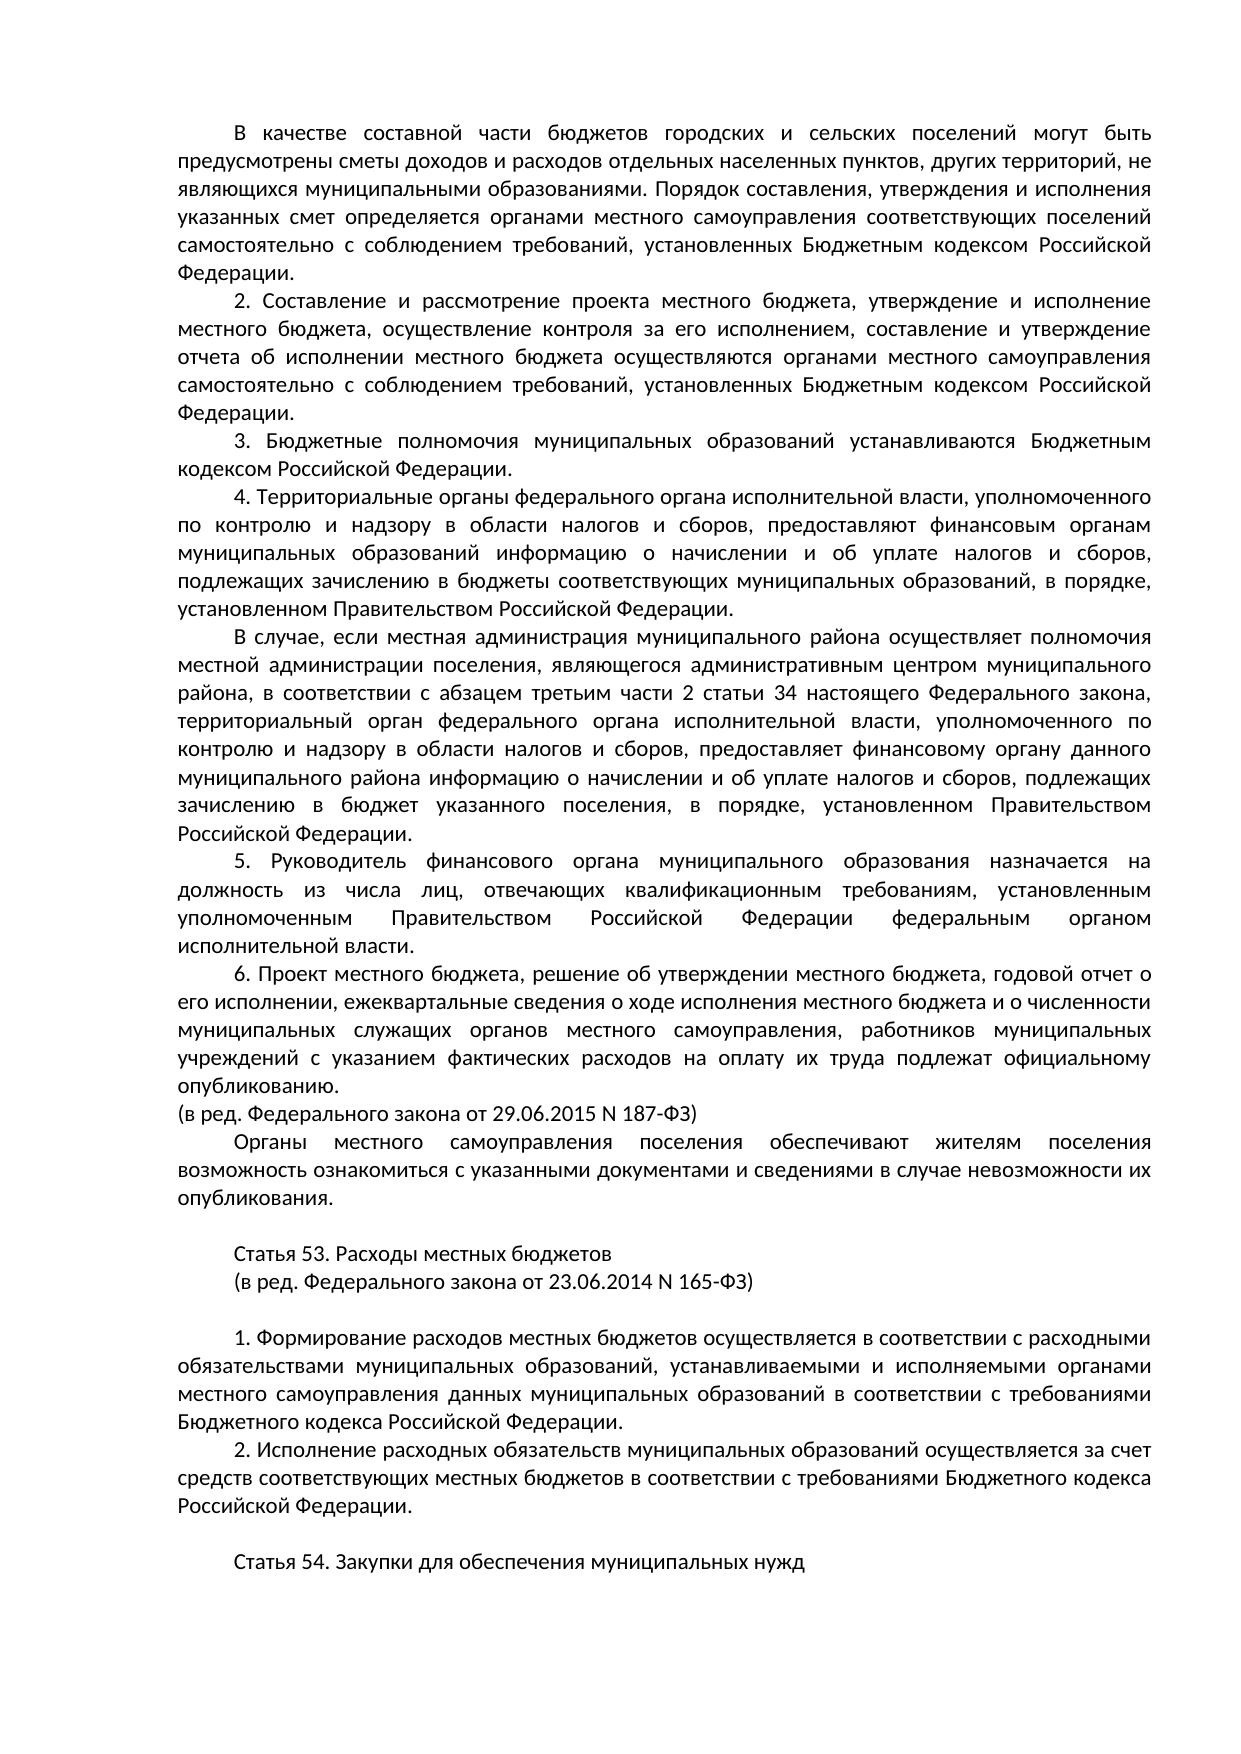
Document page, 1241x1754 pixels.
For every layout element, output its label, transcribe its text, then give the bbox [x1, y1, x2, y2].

text 2. Исполнение расходных обязательств муниципальных образований осуществляется за счет средств соответствующих местных бюджетов в соответствии с требованиями Бюджетного кодекса Российской Федерации. [177, 1435, 1152, 1519]
text В случае, если местная администрация муниципального района осуществляет полномочия местной администрации поселения, являющегося административным центром муниципального района, в соответствии с абзацем третьим части 2 статьи 34 настоящего Федерального закона, территориальный орган федерального органа исполнительной власти, уполномоченного по контролю и надзору в области налогов и сборов, предоставляет финансовому органу данного муниципального района информацию о начислении и об уплате налогов и сборов, подлежащих зачислению в бюджет указанного поселения, в порядке, установленном Правительством Российской Федерации. [177, 622, 1152, 847]
text Статья 53. Расходы местных бюджетов [177, 1239, 1152, 1267]
text 1. Формирование расходов местных бюджетов осуществляется в соответствии с расходными обязательствами муниципальных образований, устанавливаемыми и исполняемыми органами местного самоуправления данных муниципальных образований в соответствии с требованиями Бюджетного кодекса Российской Федерации. [177, 1323, 1152, 1435]
text Статья 54. Закупки для обеспечения муниципальных нужд [177, 1547, 1152, 1575]
text (в ред. Федерального закона от 29.06.2015 N 187-ФЗ) [177, 1099, 1152, 1127]
text 3. Бюджетные полномочия муниципальных образований устанавливаются Бюджетным кодексом Российской Федерации. [177, 426, 1152, 482]
text 4. Территориальные органы федерального органа исполнительной власти, уполномоченного по контролю и надзору в области налогов и сборов, предоставляют финансовым органам муниципальных образований информацию о начислении и об уплате налогов и сборов, подлежащих зачислению в бюджеты соответствующих муниципальных образований, в порядке, установленном Правительством Российской Федерации. [177, 482, 1152, 622]
text 2. Составление и рассмотрение проекта местного бюджета, утверждение и исполнение местного бюджета, осуществление контроля за его исполнением, составление и утверждение отчета об исполнении местного бюджета осуществляются органами местного самоуправления самостоятельно с соблюдением требований, установленных Бюджетным кодексом Российской Федерации. [177, 286, 1152, 426]
text (в ред. Федерального закона от 23.06.2014 N 165-ФЗ) [177, 1267, 1152, 1295]
text В качестве составной части бюджетов городских и сельских поселений могут быть предусмотрены сметы доходов и расходов отдельных населенных пунктов, других территорий, не являющихся муниципальными образованиями. Порядок составления, утверждения и исполнения указанных смет определяется органами местного самоуправления соответствующих поселений самостоятельно с соблюдением требований, установленных Бюджетным кодексом Российской Федерации. [177, 118, 1152, 286]
text 6. Проект местного бюджета, решение об утверждении местного бюджета, годовой отчет о его исполнении, ежеквартальные сведения о ходе исполнения местного бюджета и о численности муниципальных служащих органов местного самоуправления, работников муниципальных учреждений с указанием фактических расходов на оплату их труда подлежат официальному опубликованию. [177, 959, 1152, 1099]
text 5. Руководитель финансового органа муниципального образования назначается на должность из числа лиц, отвечающих квалификационным требованиям, установленным уполномоченным Правительством Российской Федерации федеральным органом исполнительной власти. [177, 847, 1152, 959]
text Органы местного самоуправления поселения обеспечивают жителям поселения возможность ознакомиться с указанными документами и сведениями в случае невозможности их опубликования. [177, 1127, 1152, 1211]
